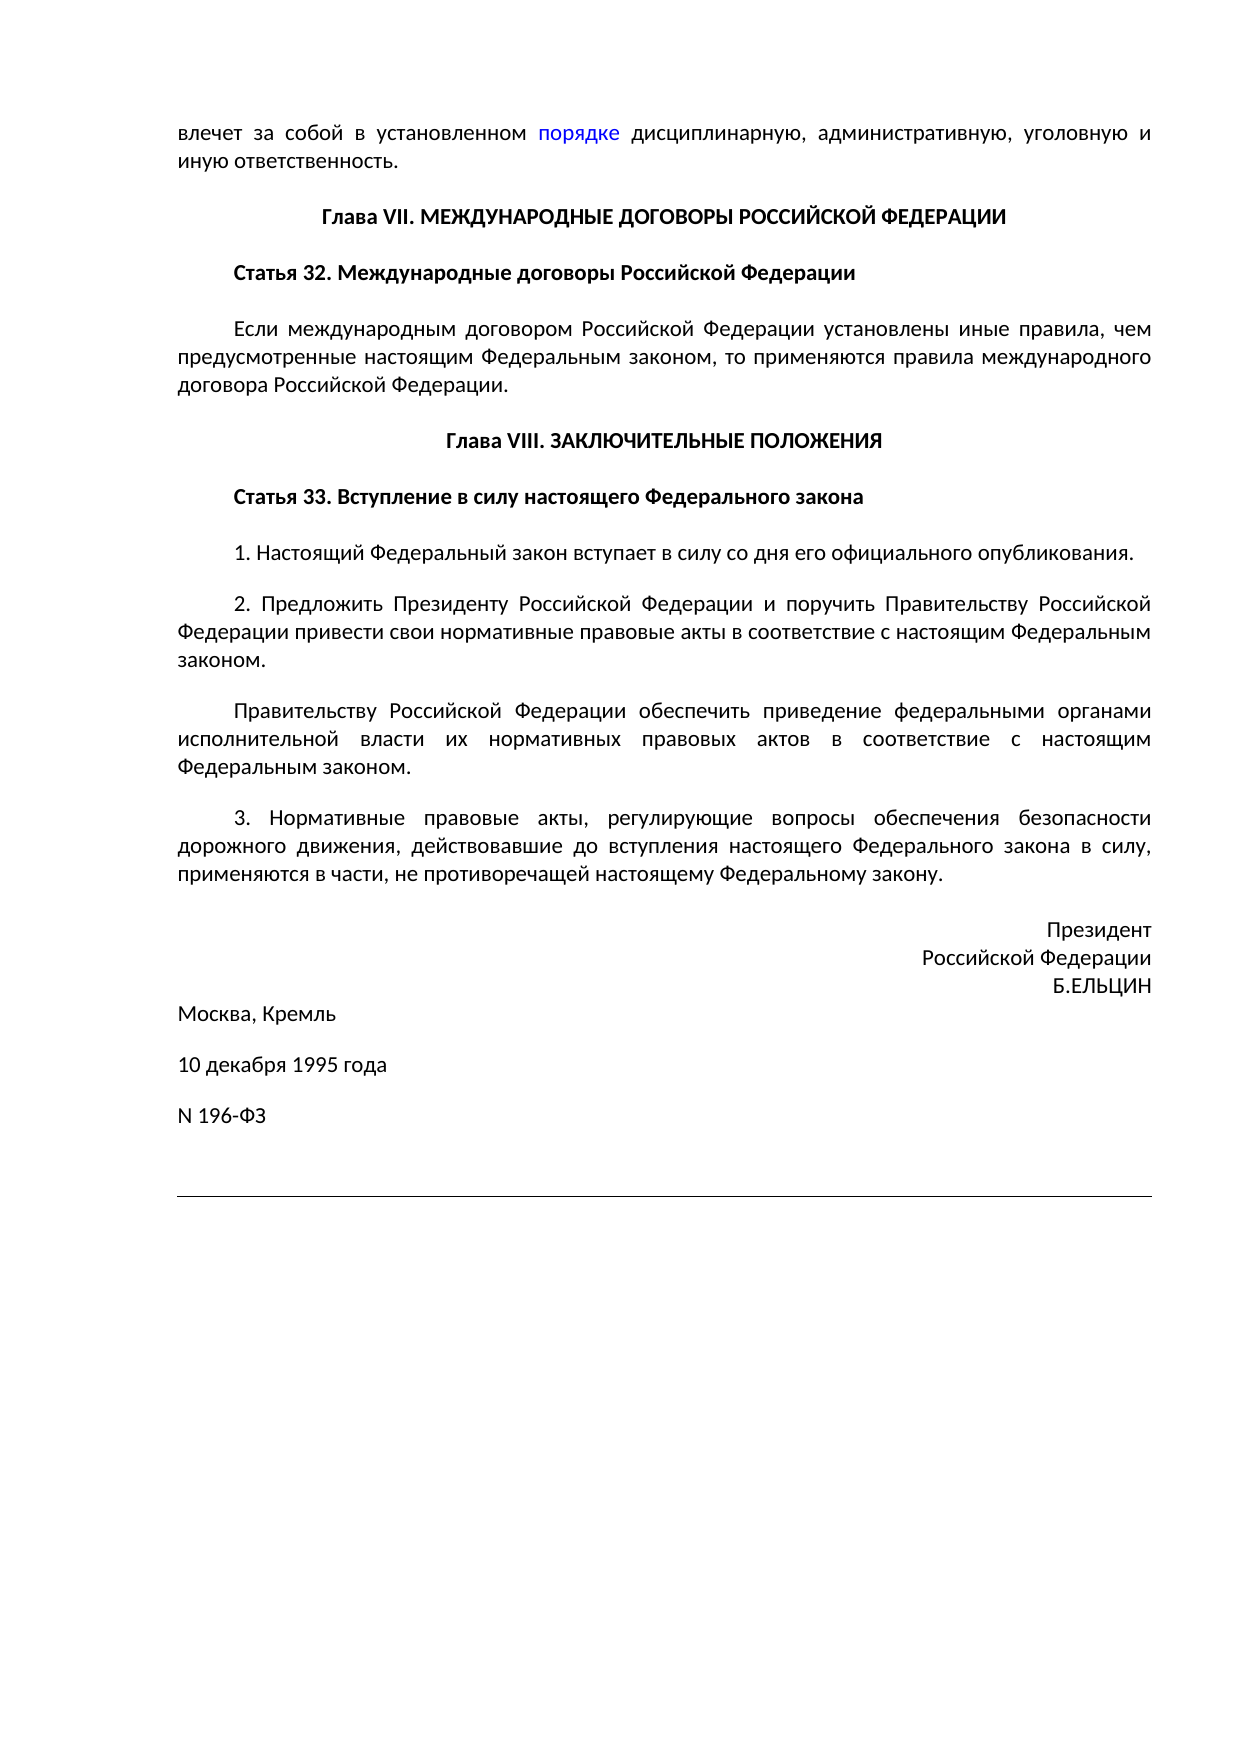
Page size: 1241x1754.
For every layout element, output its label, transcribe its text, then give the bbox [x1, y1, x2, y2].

text 10 декабря 1995 года [177, 1050, 1152, 1078]
text Правительству Российской Федерации обеспечить приведение федеральными органами исполнительной власти их нормативных правовых актов в соответствие с настоящим Федеральным законом. [177, 696, 1152, 780]
title Глава VIII. ЗАКЛЮЧИТЕЛЬНЫЕ ПОЛОЖЕНИЯ [177, 426, 1152, 454]
text Б.ЕЛЬЦИН [177, 971, 1152, 999]
text Президент [177, 915, 1152, 943]
text Если международным договором Российской Федерации установлены иные правила, чем предусмотренные настоящим Федеральным законом, то применяются правила международного договора Российской Федерации. [177, 314, 1152, 398]
title Статья 33. Вступление в силу настоящего Федерального закона [177, 482, 1152, 510]
title Статья 32. Международные договоры Российской Федерации [177, 258, 1152, 286]
text 2. Предложить Президенту Российской Федерации и поручить Правительству Российской Федерации привести свои нормативные правовые акты в соответствие с настоящим Федеральным законом. [177, 589, 1152, 673]
text Российской Федерации [177, 943, 1152, 971]
text Москва, Кремль [177, 999, 1152, 1027]
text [177, 118, 1152, 174]
text N 196-ФЗ [177, 1101, 1152, 1129]
title Глава VII. МЕЖДУНАРОДНЫЕ ДОГОВОРЫ РОССИЙСКОЙ ФЕДЕРАЦИИ [177, 202, 1152, 230]
text 3. Нормативные правовые акты, регулирующие вопросы обеспечения безопасности дорожного движения, действовавшие до вступления настоящего Федерального закона в силу, применяются в части, не противоречащей настоящему Федеральному закону. [177, 803, 1152, 887]
text 1. Настоящий Федеральный закон вступает в силу со дня его официального опубликования. [177, 538, 1152, 566]
